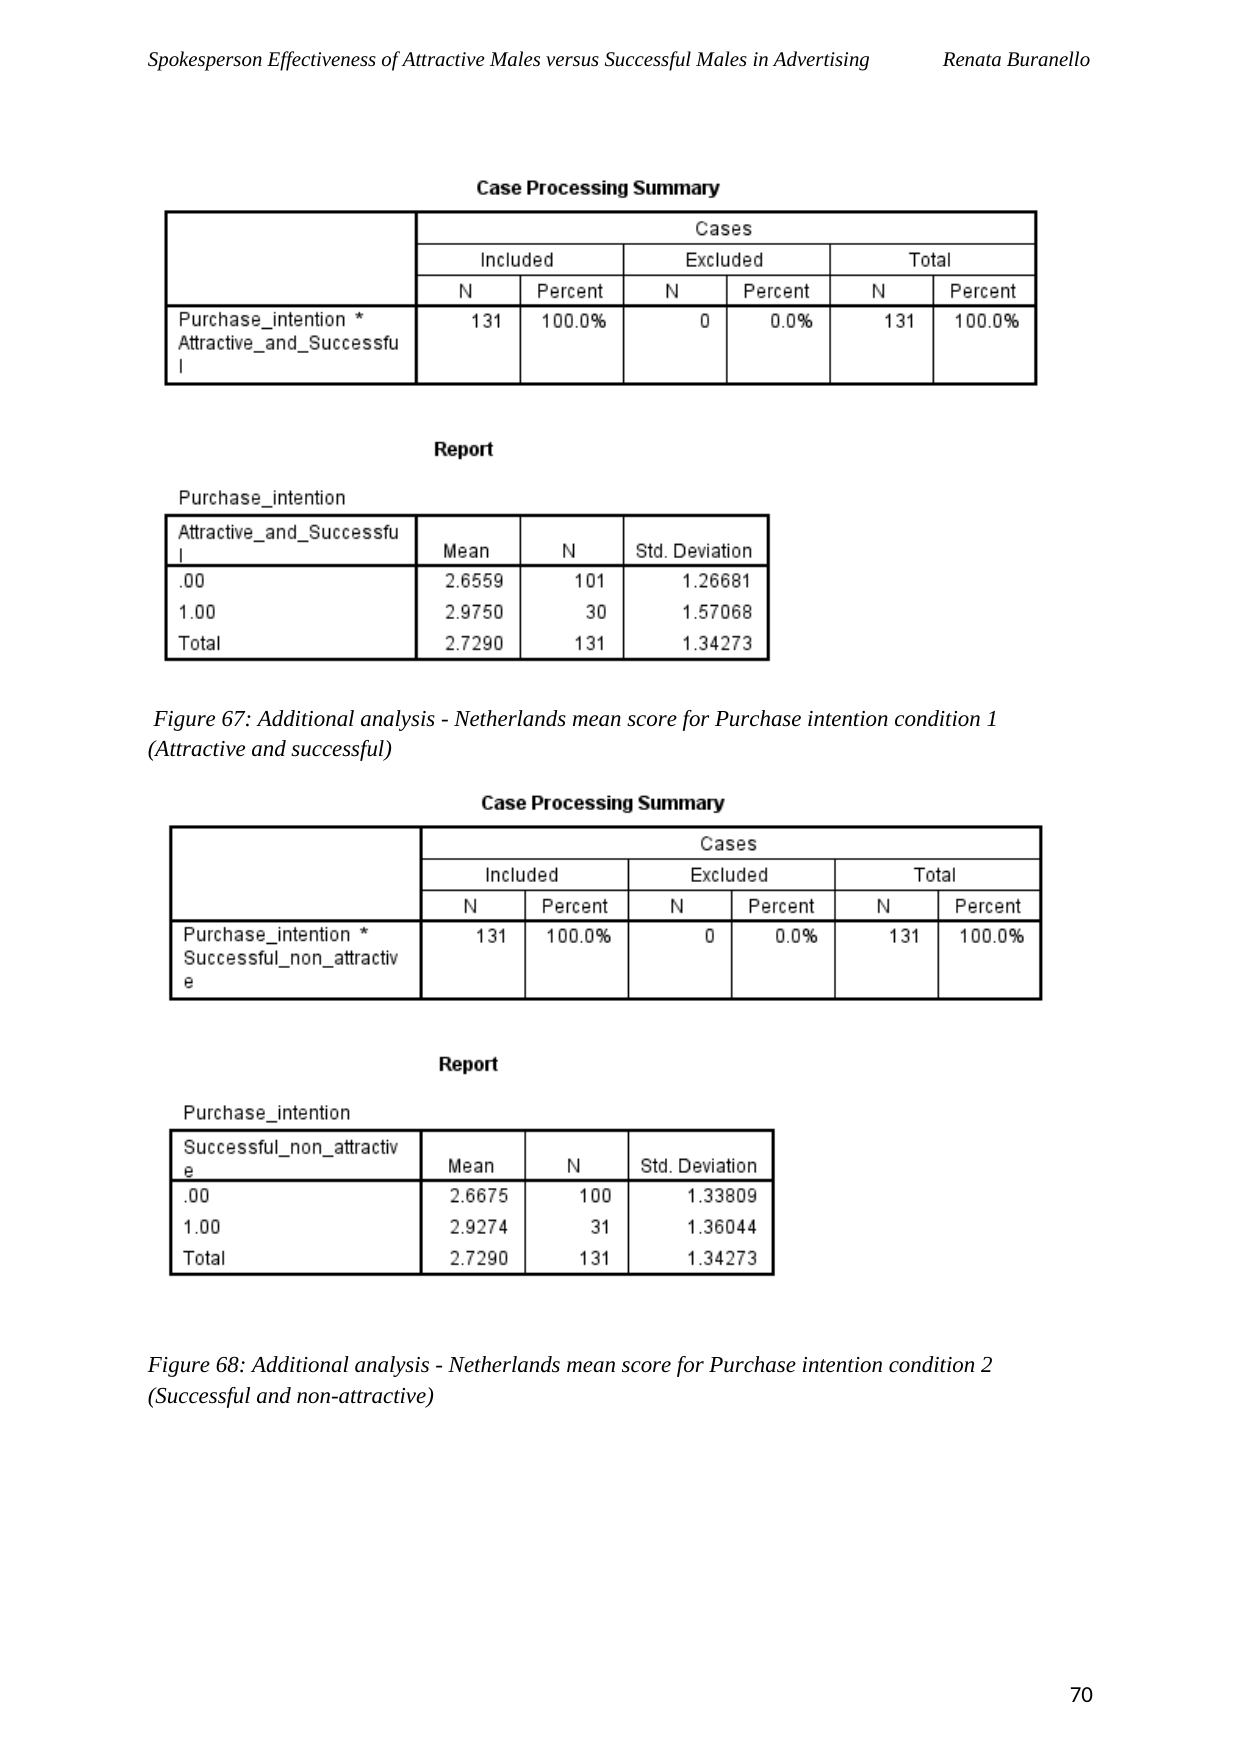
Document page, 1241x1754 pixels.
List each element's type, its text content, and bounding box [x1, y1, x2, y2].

picture [146, 785, 1084, 1308]
picture [146, 148, 1082, 689]
